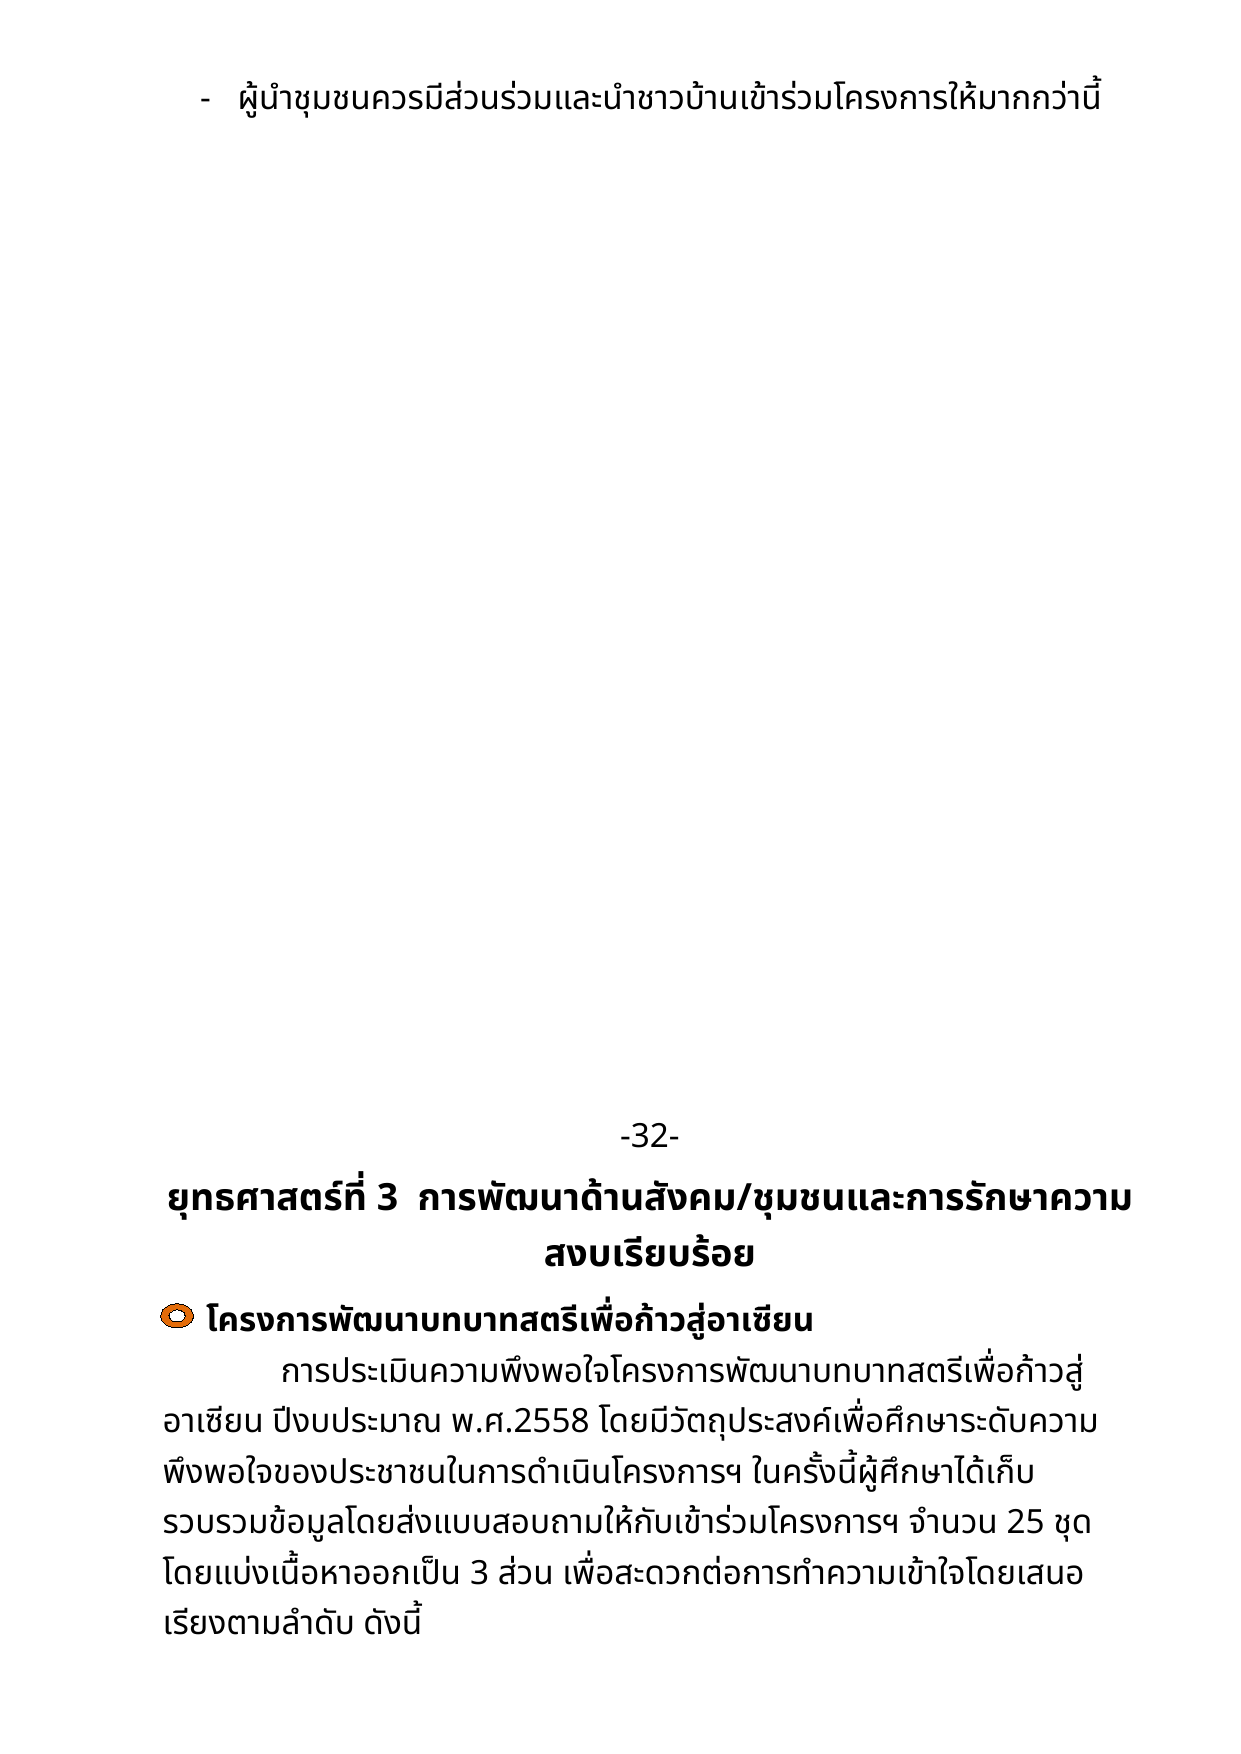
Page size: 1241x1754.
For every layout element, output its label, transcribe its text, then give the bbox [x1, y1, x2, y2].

text การประเมินความพึงพอใจโครงการพัฒนาบทบาทสตรีเพื่อก้าวสู่อาเซียน ปีงบประมาณ พ.ศ.2558 โดยมีวัตถุประสงค์เพื่อศึกษาระดับความพึงพอใจของประชาชนในการดำเนินโครงการฯ ในครั้งนี้ผู้ศึกษาได้เก็บรวบรวมข้อมูลโดยส่งแบบสอบถามให้กับเข้าร่วมโครงการฯ จำนวน 25 ชุด โดยแบ่งเนื้อหาออกเป็น 3 ส่วน เพื่อสะดวกต่อการทำความเข้าใจโดยเสนอเรียงตามลำดับ ดังนี้ [162, 1347, 1137, 1650]
text -32- [162, 1112, 1137, 1157]
text ยุทธศาสตร์ที่ 3 การพัฒนาด้านสังคม/ชุมชนและการรักษาความสงบเรียบร้อย [162, 1170, 1137, 1284]
list ผู้นำชุมชนควรมีส่วนร่วมและนำชาวบ้านเข้าร่วมโครงการให้มากกว่านี้ [200, 74, 1137, 124]
text โครงการพัฒนาบทบาทสตรีเพื่อก้าวสู่อาเซียน [162, 1296, 1137, 1347]
